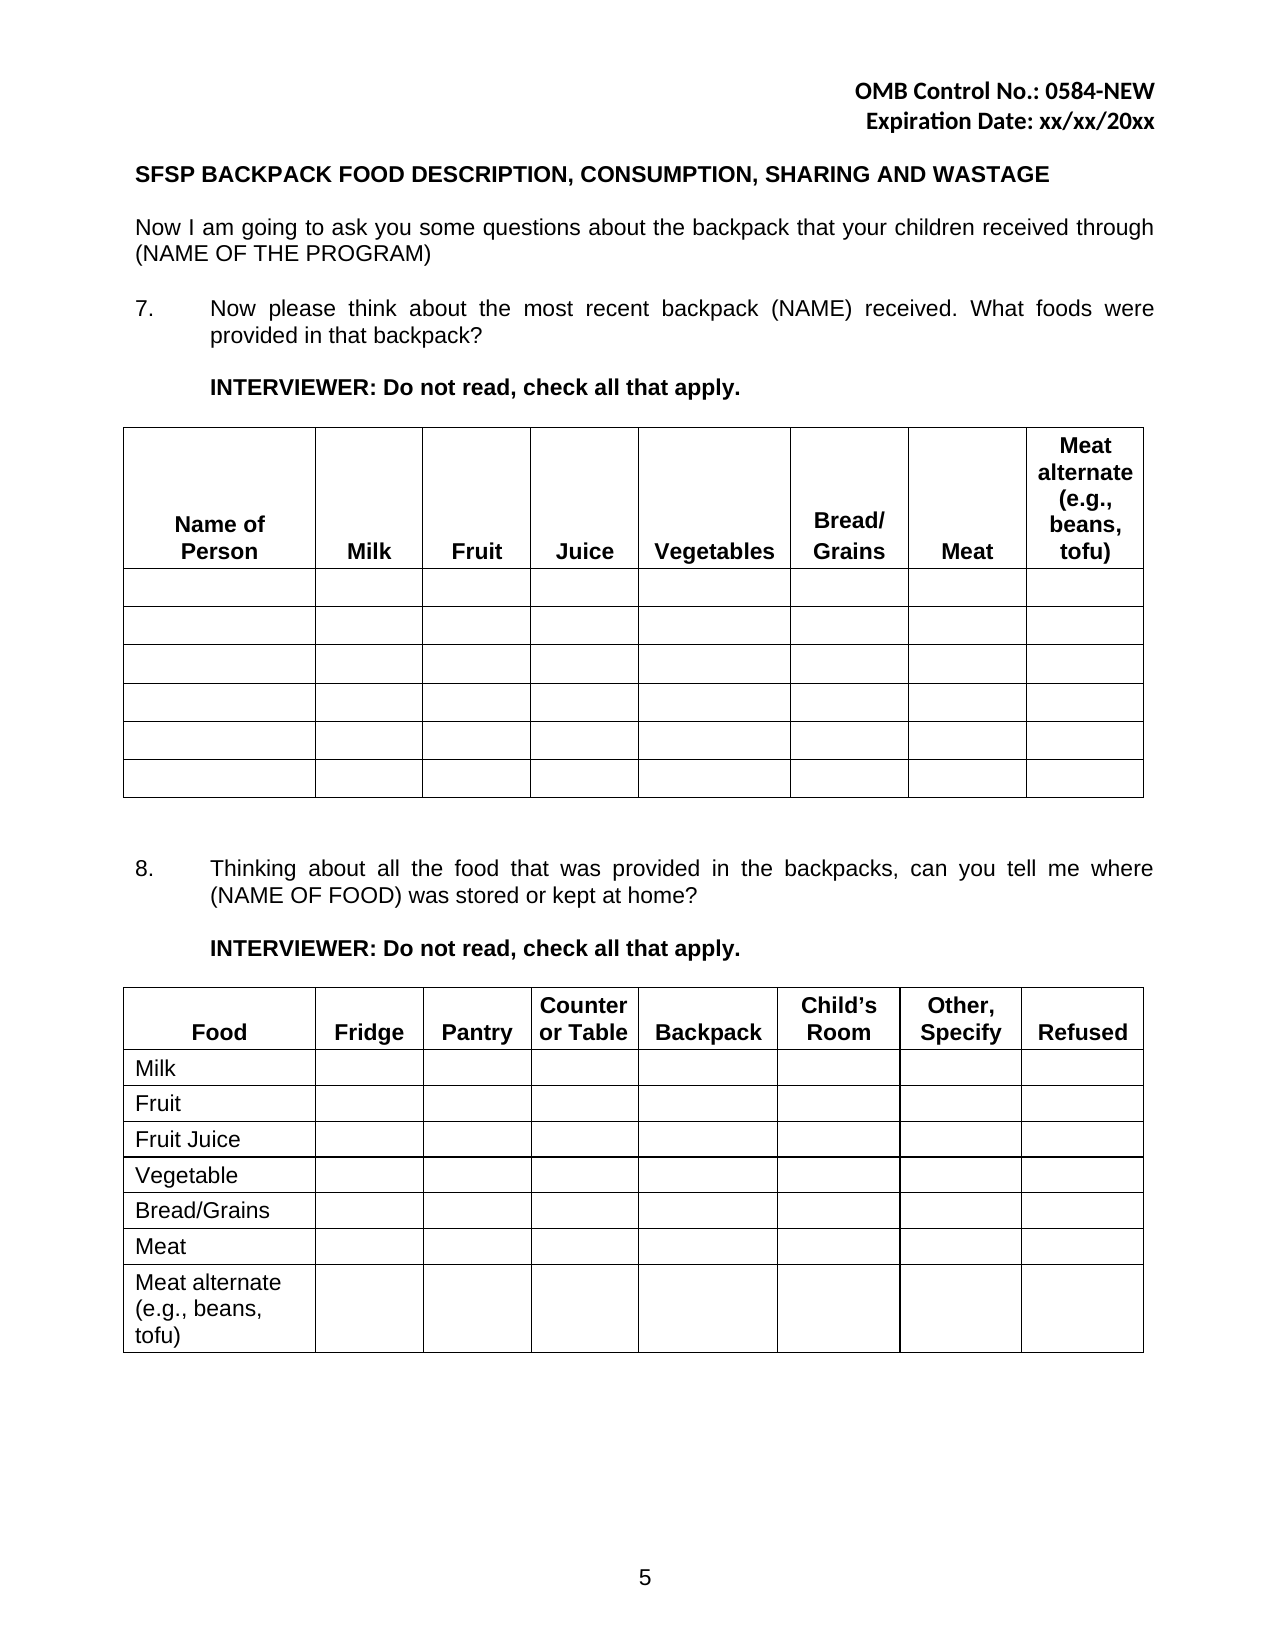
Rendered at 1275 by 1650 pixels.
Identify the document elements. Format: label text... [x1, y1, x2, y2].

table_cell [791, 684, 908, 721]
text 8. Thinking about all the food that was provided in the backpacks, can you tell me where (NAME OF FOOD) was stored or kept at home? [135, 855, 1155, 908]
table_cell [639, 684, 790, 721]
table_cell Meat alternate (e.g., beans, tofu) [124, 1265, 315, 1352]
table_cell [909, 607, 1026, 644]
table_cell [901, 1193, 1021, 1228]
table_cell [639, 1193, 777, 1228]
table_cell [316, 569, 422, 606]
table_cell [424, 1229, 531, 1264]
table_cell [791, 569, 908, 606]
table_cell [531, 569, 638, 606]
table_cell [791, 645, 908, 682]
table_cell [1022, 1158, 1143, 1192]
text SFSP Backpack Food Description, Consumption, Sharing and Wastage [135, 161, 1155, 187]
table_cell [316, 1265, 423, 1352]
table_cell [316, 645, 422, 682]
table_cell [531, 645, 638, 682]
table_cell [124, 684, 315, 721]
table_cell [424, 1265, 531, 1352]
table_cell [639, 1229, 777, 1264]
table_header Fruit [423, 428, 530, 568]
table_header Backpack [639, 988, 777, 1049]
table_cell [778, 1158, 899, 1192]
table_cell Vegetable [124, 1158, 315, 1192]
table_cell [316, 1122, 423, 1156]
table_cell [909, 760, 1026, 797]
table_cell [1022, 1193, 1143, 1228]
table_cell [424, 1122, 531, 1156]
table_cell [124, 569, 315, 606]
table_cell [1027, 569, 1143, 606]
text INTERVIEWER: Do not read, check all that apply. [135, 934, 1155, 961]
table_cell [423, 722, 530, 759]
table_cell [778, 1265, 899, 1352]
text Now I am going to ask you some questions about the backpack that your children received through (NAME OF THE PROGRAM) [135, 214, 1155, 266]
table_cell [531, 760, 638, 797]
table_cell [316, 1229, 423, 1264]
table_cell [124, 607, 315, 644]
table_cell [778, 1050, 899, 1085]
table_cell Bread/Grains [124, 1193, 315, 1228]
table_cell [1022, 1122, 1143, 1156]
table_header Other, Specify [901, 988, 1021, 1049]
table_cell [1027, 722, 1143, 759]
table_cell [639, 607, 790, 644]
table_cell [532, 1158, 638, 1192]
table_cell [424, 1158, 531, 1192]
table_cell [316, 1050, 423, 1085]
table_cell [316, 760, 422, 797]
table_cell [639, 760, 790, 797]
table_cell [1027, 607, 1143, 644]
text INTERVIEWER: Do not read, check all that apply. [210, 374, 1155, 401]
table_cell [909, 722, 1026, 759]
table_cell [316, 1086, 423, 1121]
table_header Bread/ Grains [791, 428, 908, 568]
table_cell [1022, 1050, 1143, 1085]
table_cell [423, 569, 530, 606]
table_cell Fruit Juice [124, 1122, 315, 1156]
table_cell [531, 722, 638, 759]
table_cell [1027, 684, 1143, 721]
table_cell [532, 1265, 638, 1352]
table_cell [124, 760, 315, 797]
table_cell [531, 684, 638, 721]
table_cell [423, 684, 530, 721]
table_header Milk [316, 428, 422, 568]
table_cell [778, 1193, 899, 1228]
table_cell [639, 1122, 777, 1156]
table_cell [423, 760, 530, 797]
table_header Counter or Table [532, 988, 638, 1049]
table_cell [901, 1050, 1021, 1085]
table_header Name of Person [124, 428, 315, 568]
table_cell [639, 1050, 777, 1085]
table_cell [909, 569, 1026, 606]
table_header Meat [909, 428, 1026, 568]
table_cell [316, 607, 422, 644]
table_header Food [124, 988, 315, 1049]
table_cell [639, 569, 790, 606]
table_cell [1022, 1086, 1143, 1121]
table_cell [316, 722, 422, 759]
table_cell [791, 760, 908, 797]
table_cell Meat [124, 1229, 315, 1264]
table_cell [424, 1050, 531, 1085]
table_cell [639, 1086, 777, 1121]
table_cell [901, 1122, 1021, 1156]
table_cell [639, 722, 790, 759]
table_header Vegetables [639, 428, 790, 568]
table_cell [901, 1158, 1021, 1192]
table_cell [778, 1229, 899, 1264]
table_cell [532, 1050, 638, 1085]
table_cell [531, 607, 638, 644]
table_cell Milk [124, 1050, 315, 1085]
table_cell [423, 607, 530, 644]
table_cell [423, 645, 530, 682]
table_cell [791, 607, 908, 644]
table_cell [1022, 1265, 1143, 1352]
table_cell [532, 1086, 638, 1121]
table_cell [424, 1193, 531, 1228]
table_header Meat alternate (e.g., beans, tofu) [1027, 428, 1143, 568]
table_cell [424, 1086, 531, 1121]
text 7. Now please think about the most recent backpack (NAME) received. What foods were provided in that backpack? [135, 295, 1155, 348]
table_header Fridge [316, 988, 423, 1049]
table_cell [778, 1086, 899, 1121]
table_cell [532, 1122, 638, 1156]
table_cell [901, 1086, 1021, 1121]
table_cell [316, 1193, 423, 1228]
table_cell [316, 684, 422, 721]
table_cell Fruit [124, 1086, 315, 1121]
table_cell [639, 1265, 777, 1352]
table_header Juice [531, 428, 638, 568]
table_cell [316, 1158, 423, 1192]
table_cell [639, 1158, 777, 1192]
table_cell [909, 645, 1026, 682]
table_cell [124, 722, 315, 759]
table_cell [639, 645, 790, 682]
table_header Child’s Room [778, 988, 899, 1049]
table_cell [778, 1122, 899, 1156]
table_cell [1027, 645, 1143, 682]
table_cell [901, 1265, 1021, 1352]
table_cell [909, 684, 1026, 721]
table_header Pantry [424, 988, 531, 1049]
table_cell [791, 722, 908, 759]
table_header Refused [1022, 988, 1143, 1049]
table_cell [901, 1229, 1021, 1264]
table_cell [124, 645, 315, 682]
table_cell [532, 1193, 638, 1228]
table_cell [532, 1229, 638, 1264]
table_cell [1022, 1229, 1143, 1264]
table_cell [1027, 760, 1143, 797]
